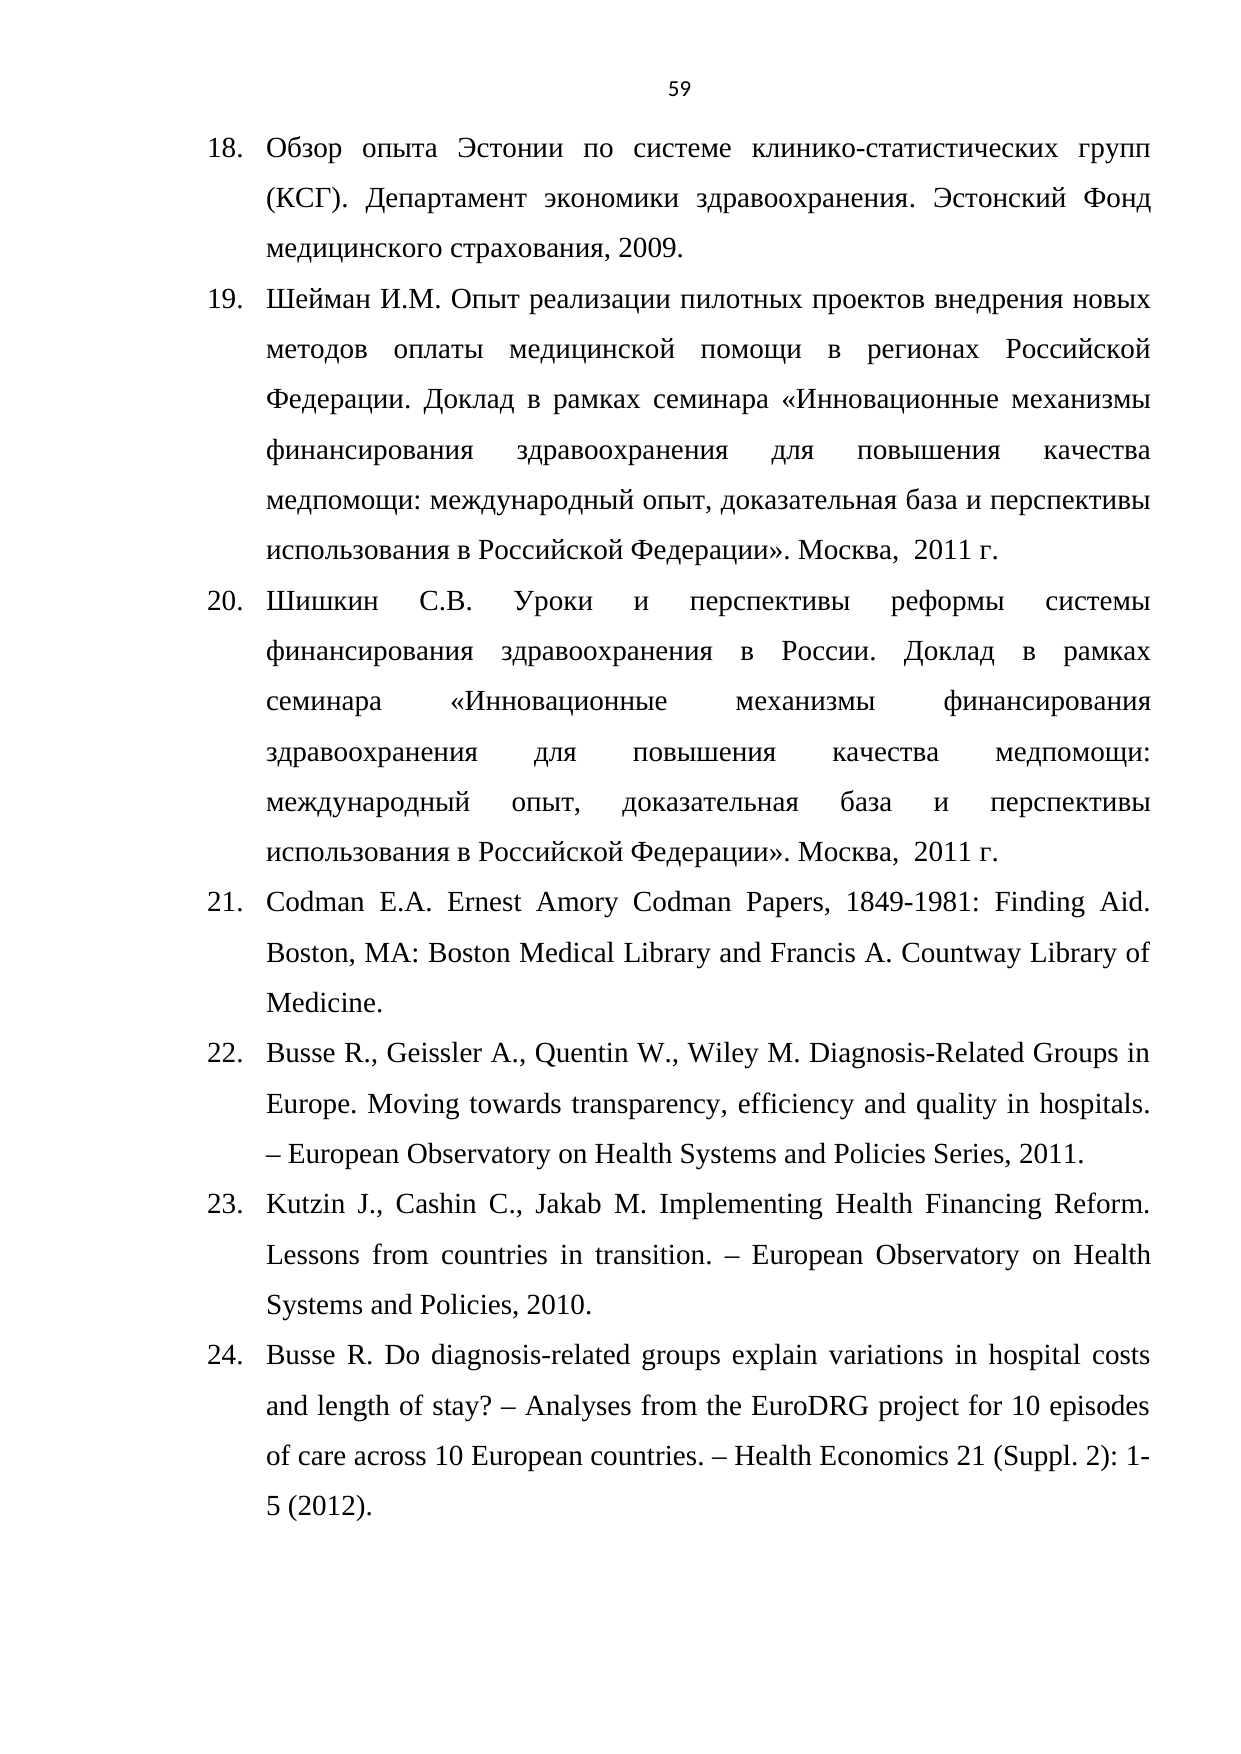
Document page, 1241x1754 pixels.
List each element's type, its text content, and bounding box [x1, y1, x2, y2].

list Busse R. Do diagnosis-related groups explain variations in hospital costs and length of stay? – Analyses from the EuroDRG project for 10 episodes of care across 10 European countries. – Health Economics 21 (Suppl. 2): 1-5 (2012). [207, 1337, 1152, 1522]
list Шейман И.М. Опыт реализации пилотных проектов внедрения новых методов оплаты медицинской помощи в регионах Российской Федерации. Доклад в рамках семинара «Инновационные механизмы финансирования здравоохранения для повышения качества медпомощи: международный опыт, доказательная база и перспективы использования в Российской Федерации». Москва, 2011 г. [207, 281, 1152, 566]
list Codman E.A. Ernest Amory Codman Papers, 1849-1981: Finding Aid. Boston, MA: Boston Medical Library and Francis A. Countway Library of Medicine. [207, 884, 1152, 1019]
list Обзор опыта Эстонии по системе клинико-статистических групп (КСГ). Департамент экономики здравоохранения. Эстонский Фонд медицинского страхования, 2009. [207, 130, 1152, 264]
list Шишкин С.В. Уроки и перспективы реформы системы финансирования здравоохранения в России. Доклад в рамках семинара «Инновационные механизмы финансирования здравоохранения для повышения качества медпомощи: международный опыт, доказательная база и перспективы использования в Российской Федерации». Москва, 2011 г. [207, 583, 1152, 868]
list Kutzin J., Cashin C., Jakab M. Implementing Health Financing Reform. Lessons from countries in transition. – European Observatory on Health Systems and Policies, 2010. [207, 1186, 1152, 1321]
list Busse R., Geissler A., Quentin W., Wiley M. Diagnosis-Related Groups in Europe. Moving towards transparency, efficiency and quality in hospitals. – European Observatory on Health Systems and Policies Series, 2011. [207, 1036, 1152, 1170]
